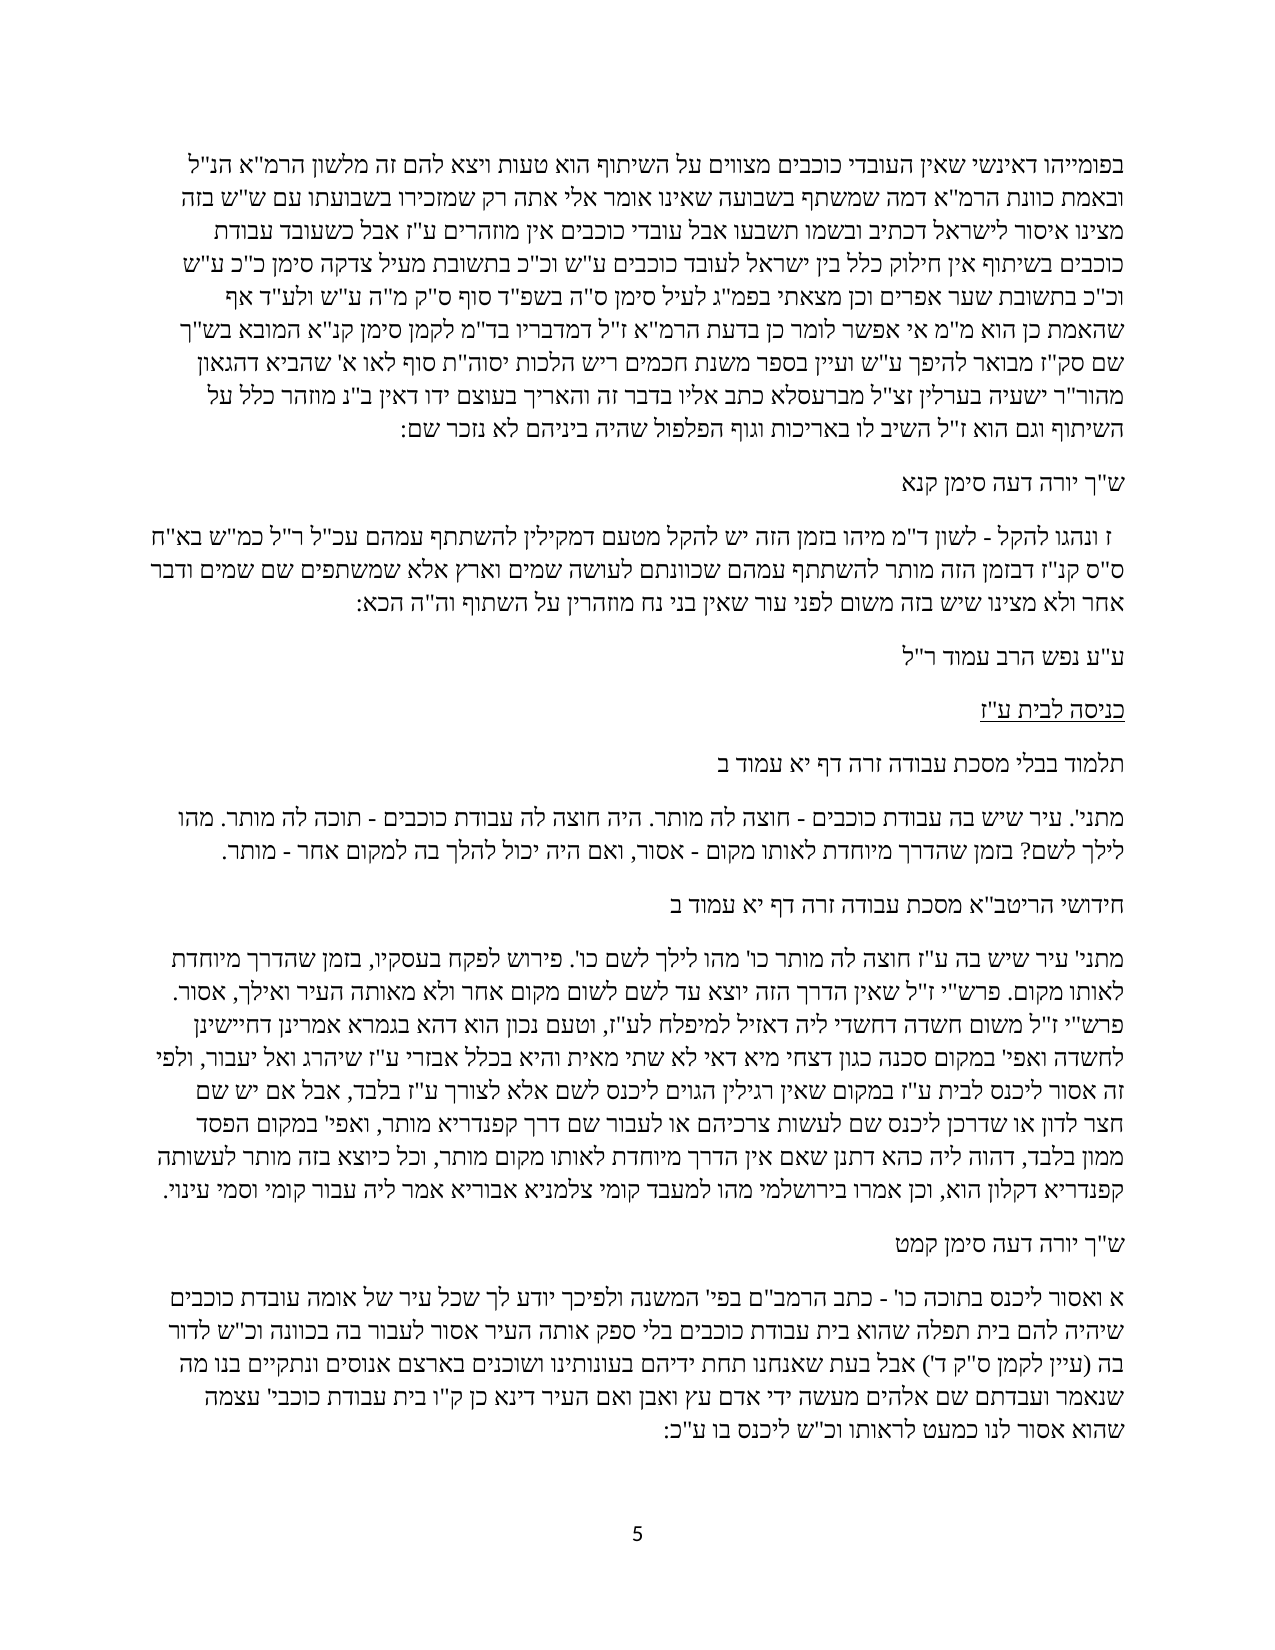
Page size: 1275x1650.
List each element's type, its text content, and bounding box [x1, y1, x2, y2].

text תלמוד בבלי מסכת עבודה זרה דף יא עמוד ב [150, 749, 1125, 778]
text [150, 150, 1125, 443]
text מתני'. עיר שיש בה עבודת כוכבים - חוצה לה מותר. היה חוצה לה עבודת כוכבים - תוכה לה מותר. מהו לילך לשם? בזמן שהדרך מיוחדת לאותו מקום - אסור, ואם היה יכול להלך בה למקום אחר - מותר. [150, 803, 1125, 865]
text כניסה לבית ע"ז [150, 696, 1125, 724]
text ש"ך יורה דעה סימן קמט [150, 1229, 1125, 1258]
text חידושי הריטב"א מסכת עבודה זרה דף יא עמוד ב [150, 890, 1125, 919]
text א ואסור ליכנס בתוכה כו' - כתב הרמב"ם בפי' המשנה ולפיכך יודע לך שכל עיר של אומה עובדת כוכבים שיהיה להם בית תפלה שהוא בית עבודת כוכבים בלי ספק אותה העיר אסור לעבור בה בכוונה וכ"ש לדור בה (עיין לקמן ס"ק ד') אבל בעת שאנחנו תחת ידיהם בעונותינו ושוכנים בארצם אנוסים ונתקיים בנו מה שנאמר ועבדתם שם אלהים מעשה ידי אדם עץ ואבן ואם העיר דינא כן ק"ו בית עבודת כוכבי' עצמה שהוא אסור לנו כמעט לראותו וכ"ש ליכנס בו ע"כ: [150, 1283, 1125, 1444]
text ש"ך יורה דעה סימן קנא [150, 468, 1125, 497]
text ע"ע נפש הרב עמוד ר"ל [150, 642, 1125, 671]
text ז ונהגו להקל - לשון ד"מ מיהו בזמן הזה יש להקל מטעם דמקילין להשתתף עמהם עכ"ל ר"ל כמ"ש בא"ח ס"ס קנ"ז דבזמן הזה מותר להשתתף עמהם שכוונתם לעושה שמים וארץ אלא שמשתפים שם שמים ודבר אחר ולא מצינו שיש בזה משום לפני עור שאין בני נח מוזהרין על השתוף וה"ה הכא: [150, 522, 1125, 617]
text מתני' עיר שיש בה ע"ז חוצה לה מותר כו' מהו לילך לשם כו'. פירוש לפקח בעסקיו, בזמן שהדרך מיוחדת לאותו מקום. פרש"י ז"ל שאין הדרך הזה יוצא עד לשם לשום מקום אחר ולא מאותה העיר ואילך, אסור. פרש"י ז"ל משום חשדה דחשדי ליה דאזיל למיפלח לע"ז, וטעם נכון הוא דהא בגמרא אמרינן דחיישינן לחשדה ואפי' במקום סכנה כגון דצחי מיא דאי לא שתי מאית והיא בכלל אבזרי ע"ז שיהרג ואל יעבור, ולפי זה אסור ליכנס לבית ע"ז במקום שאין רגילין הגוים ליכנס לשם אלא לצורך ע"ז בלבד, אבל אם יש שם חצר לדון או שדרכן ליכנס שם לעשות צרכיהם או לעבור שם דרך קפנדריא מותר, ואפי' במקום הפסד ממון בלבד, דהוה ליה כהא דתנן שאם אין הדרך מיוחדת לאותו מקום מותר, וכל כיוצא בזה מותר לעשותה קפנדריא דקלון הוא, וכן אמרו בירושלמי מהו למעבד קומי צלמניא אבוריא אמר ליה עבור קומי וסמי עינוי. [150, 944, 1125, 1204]
